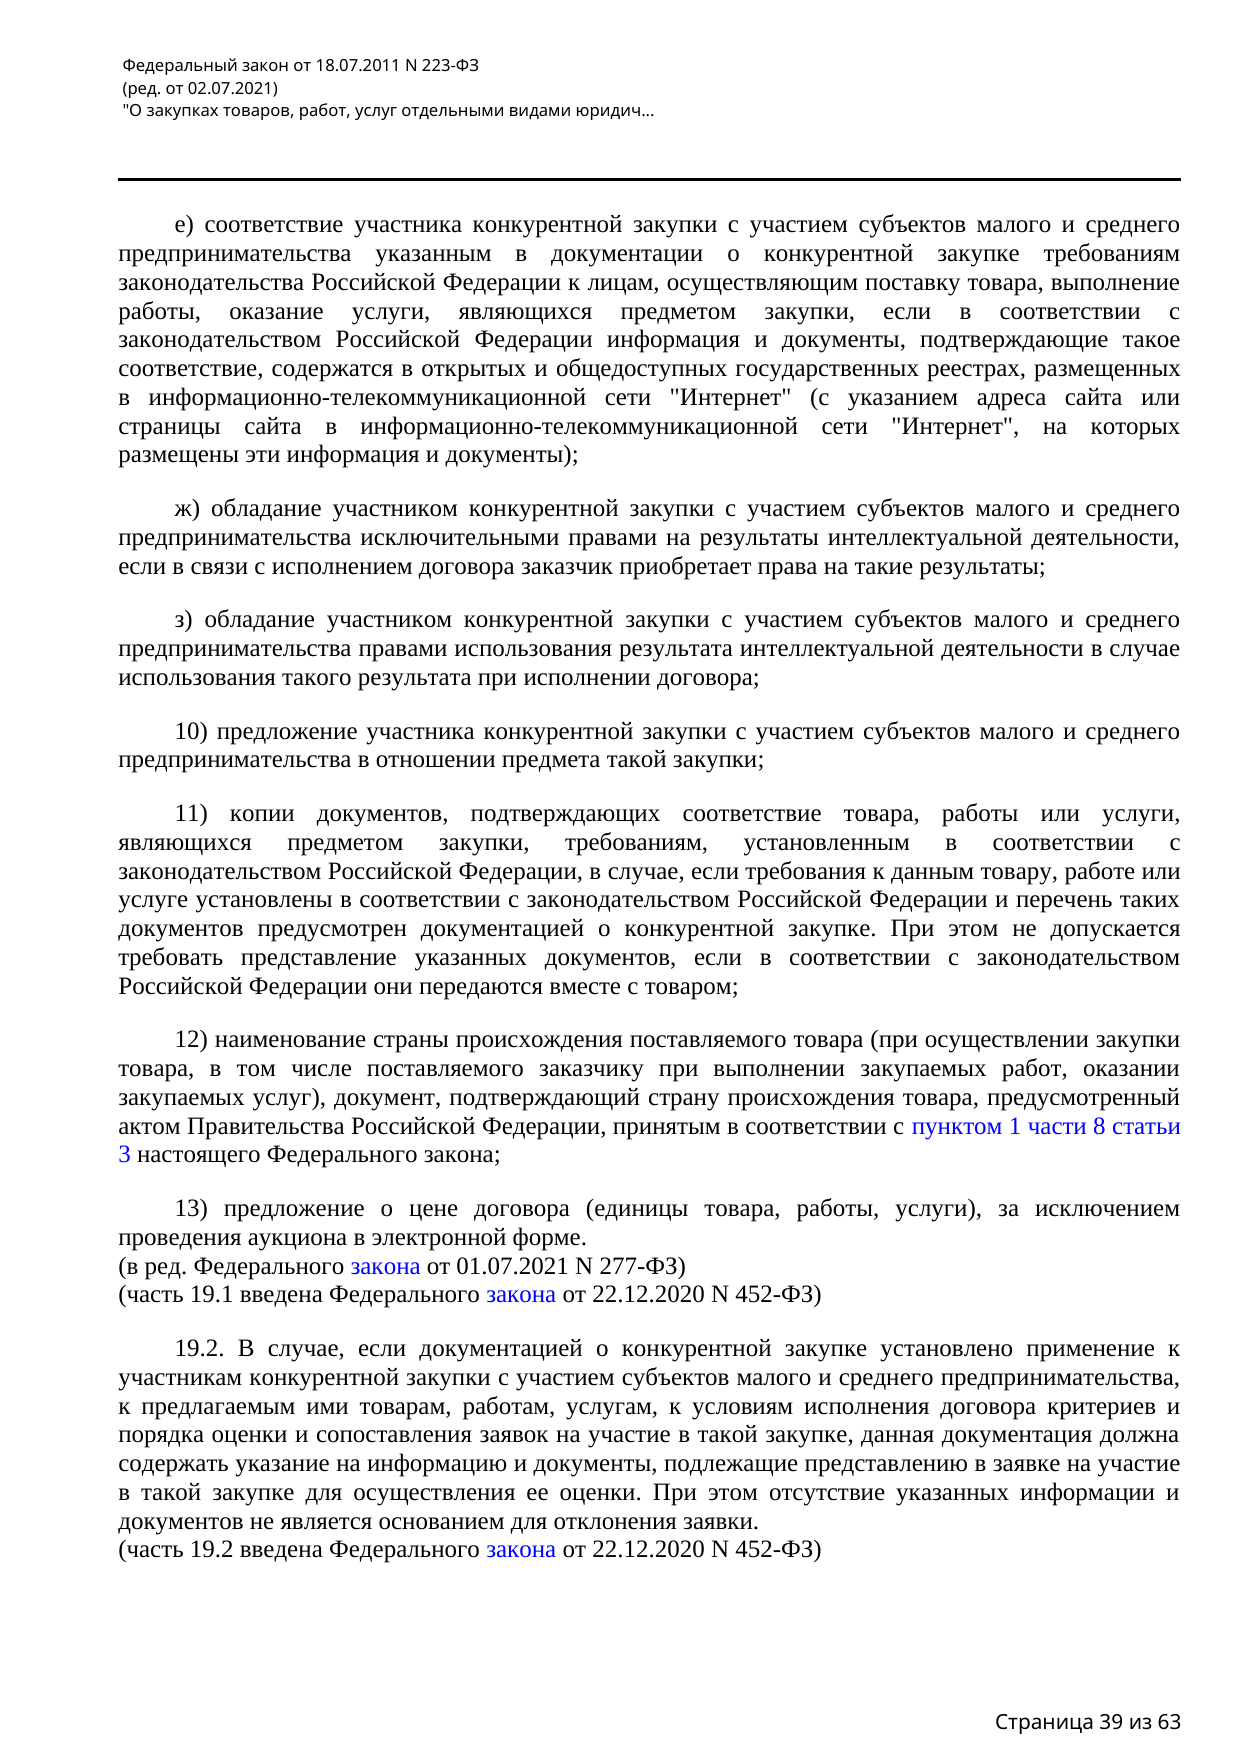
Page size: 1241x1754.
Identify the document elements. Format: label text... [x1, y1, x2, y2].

text 19.2. В случае, если документацией о конкурентной закупке установлено применение к участникам конкурентной закупки с участием субъектов малого и среднего предпринимательства, к предлагаемым ими товарам, работам, услугам, к условиям исполнения договора критериев и порядка оценки и сопоставления заявок на участие в такой закупке, данная документация должна содержать указание на информацию и документы, подлежащие представлению в заявке на участие в такой закупке для осуществления ее оценки. При этом отсутствие указанных информации и документов не является основанием для отклонения заявки. [118, 1333, 1181, 1534]
text ж) обладание участником конкурентной закупки с участием субъектов малого и среднего предпринимательства исключительными правами на результаты интеллектуальной деятельности, если в связи с исполнением договора заказчик приобретает права на такие результаты; [118, 493, 1181, 579]
text е) соответствие участника конкурентной закупки с участием субъектов малого и среднего предпринимательства указанным в документации о конкурентной закупке требованиям законодательства Российской Федерации к лицам, осуществляющим поставку товара, выполнение работы, оказание услуги, являющихся предметом закупки, если в соответствии с законодательством Российской Федерации информация и документы, подтверждающие такое соответствие, содержатся в открытых и общедоступных государственных реестрах, размещенных в информационно-телекоммуникационной сети "Интернет" (с указанием адреса сайта или страницы сайта в информационно-телекоммуникационной сети "Интернет", на которых размещены эти информация и документы); [118, 209, 1181, 468]
text з) обладание участником конкурентной закупки с участием субъектов малого и среднего предпринимательства правами использования результата интеллектуальной деятельности в случае использования такого результата при исполнении договора; [118, 604, 1181, 691]
text (часть 19.2 введена Федерального закона от 22.12.2020 N 452-ФЗ) [118, 1534, 1181, 1563]
text (часть 19.1 введена Федерального закона от 22.12.2020 N 452-ФЗ) [118, 1279, 1181, 1308]
text 12) наименование страны происхождения поставляемого товара (при осуществлении закупки товара, в том числе поставляемого заказчику при выполнении закупаемых работ, оказании закупаемых услуг), документ, подтверждающий страну происхождения товара, предусмотренный актом Правительства Российской Федерации, принятым в соответствии с пунктом 1 части 8 статьи 3 настоящего Федерального закона; [118, 1024, 1181, 1168]
text 13) предложение о цене договора (единицы товара, работы, услуги), за исключением проведения аукциона в электронной форме. [118, 1193, 1181, 1251]
text 10) предложение участника конкурентной закупки с участием субъектов малого и среднего предпринимательства в отношении предмета такой закупки; [118, 716, 1181, 773]
text (в ред. Федерального закона от 01.07.2021 N 277-ФЗ) [118, 1251, 1181, 1279]
text 11) копии документов, подтверждающих соответствие товара, работы или услуги, являющихся предметом закупки, требованиям, установленным в соответствии с законодательством Российской Федерации, в случае, если требования к данным товару, работе или услуге установлены в соответствии с законодательством Российской Федерации и перечень таких документов предусмотрен документацией о конкурентной закупке. При этом не допускается требовать представление указанных документов, если в соответствии с законодательством Российской Федерации они передаются вместе с товаром; [118, 798, 1181, 999]
